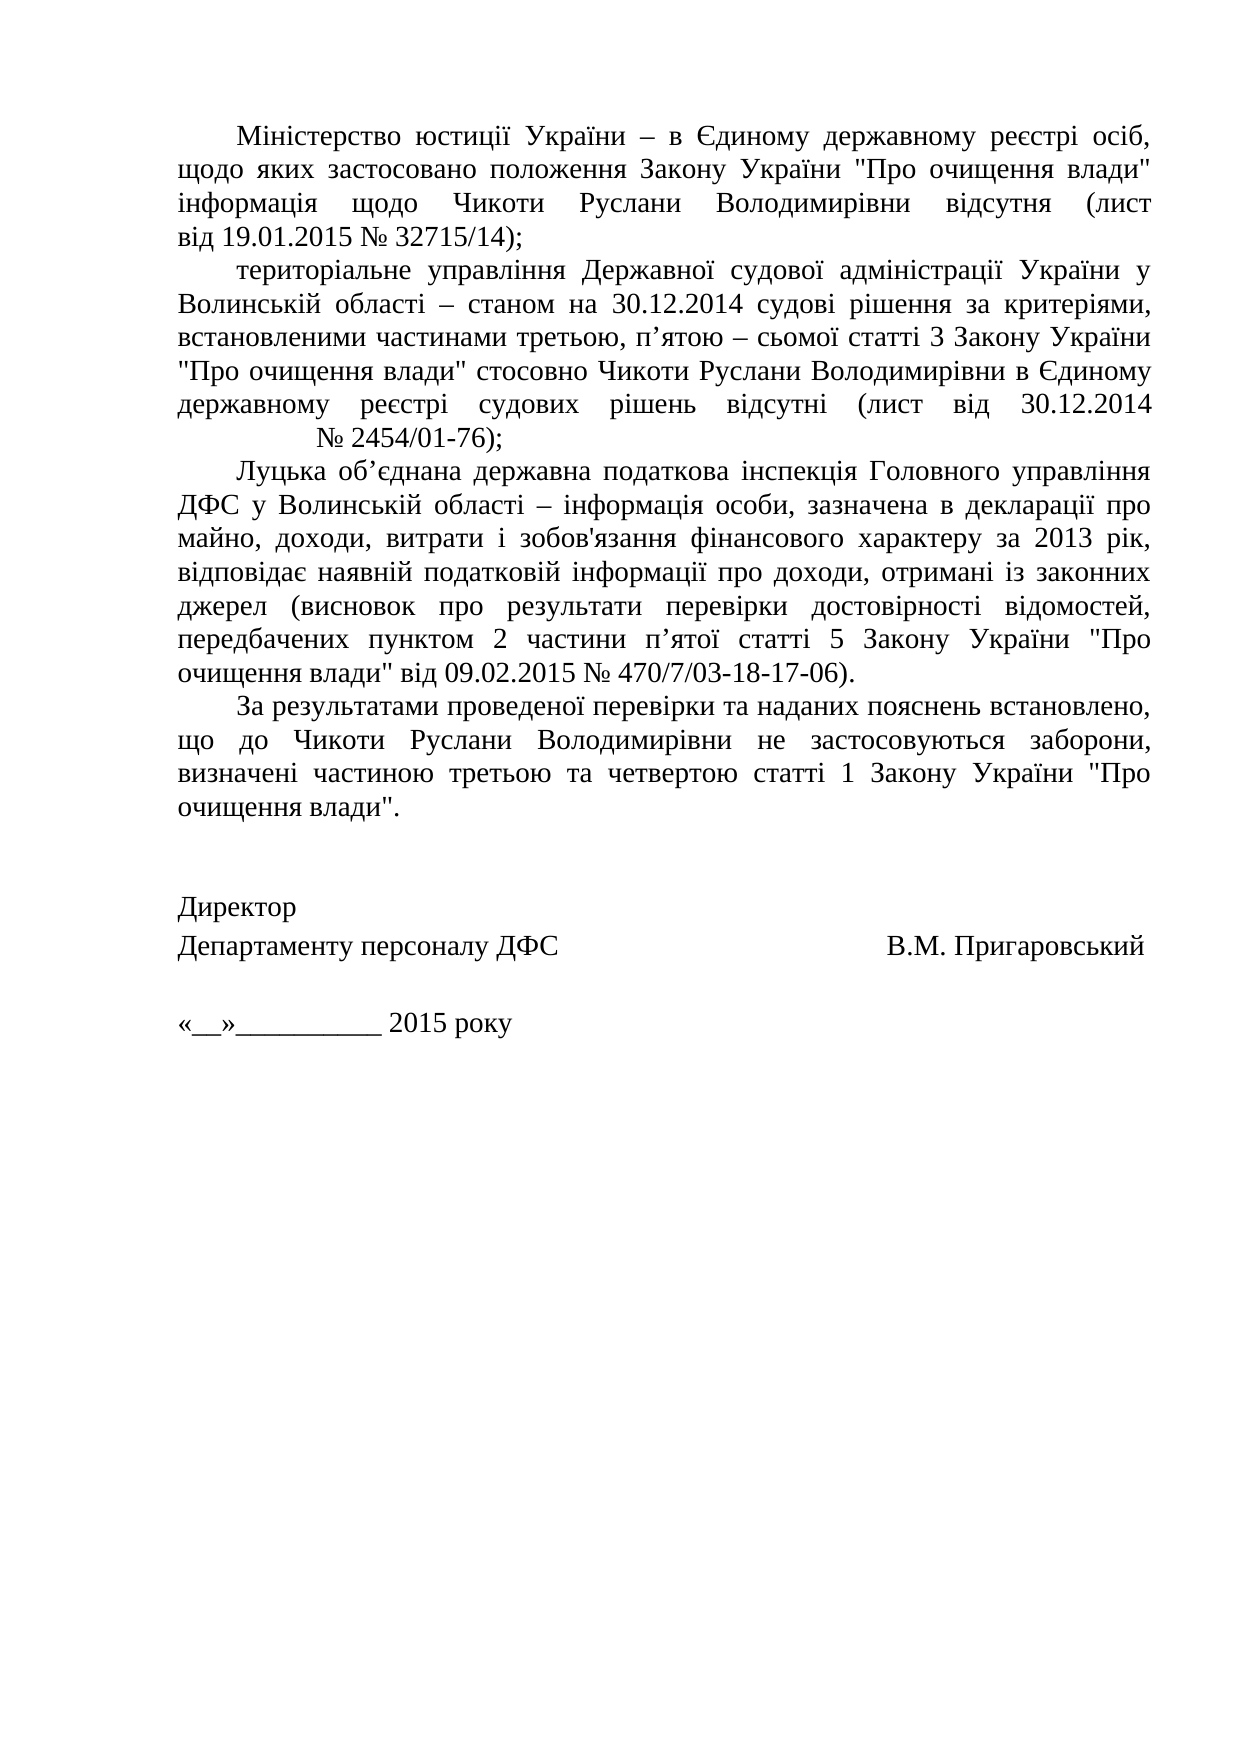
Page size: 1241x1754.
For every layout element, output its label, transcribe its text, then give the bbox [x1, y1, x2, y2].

text Директор [177, 889, 1152, 923]
text Міністерство юстиції України – в Єдиному державному реєстрі осіб, щодо яких застосовано положення Закону України "Про очищення влади" інформація щодо Чикоти Руслани Володимирівни відсутня (лист від 19.01.2015 № 32715/14); [177, 118, 1152, 252]
text територіальне управління Державної судової адміністрації України у Волинській області – станом на 30.12.2014 судові рішення за критеріями, встановленими частинами третьою, п’ятою – сьомої статті 3 Закону України "Про очищення влади" стосовно Чикоти Руслани Володимирівни в Єдиному державному реєстрі судових рішень відсутні (лист від 30.12.2014 № 2454/01-76); [177, 252, 1152, 453]
text «__»__________ 2015 року [177, 1005, 1152, 1039]
text За результатами проведеної перевірки та наданих пояснень встановлено, що до Чикоти Руслани Володимирівни не застосовуються заборони, визначені частиною третьою та четвертою статті 1 Закону України "Про очищення влади". [177, 688, 1152, 822]
text Департаменту персоналу ДФС В.М. Пригаровський [177, 928, 1152, 962]
text Луцька об’єднана державна податкова інспекція Головного управління ДФС у Волинській області – інформація особи, зазначена в декларації про майно, доходи, витрати і зобов'язання фінансового характеру за 2013 рік, відповідає наявній податковій інформації про доходи, отримані із законних джерел (висновок про результати перевірки достовірності відомостей, передбачених пунктом 2 частини п’ятої статті 5 Закону України "Про очищення влади" від 09.02.2015 № 470/7/03-18-17-06). [177, 453, 1152, 688]
